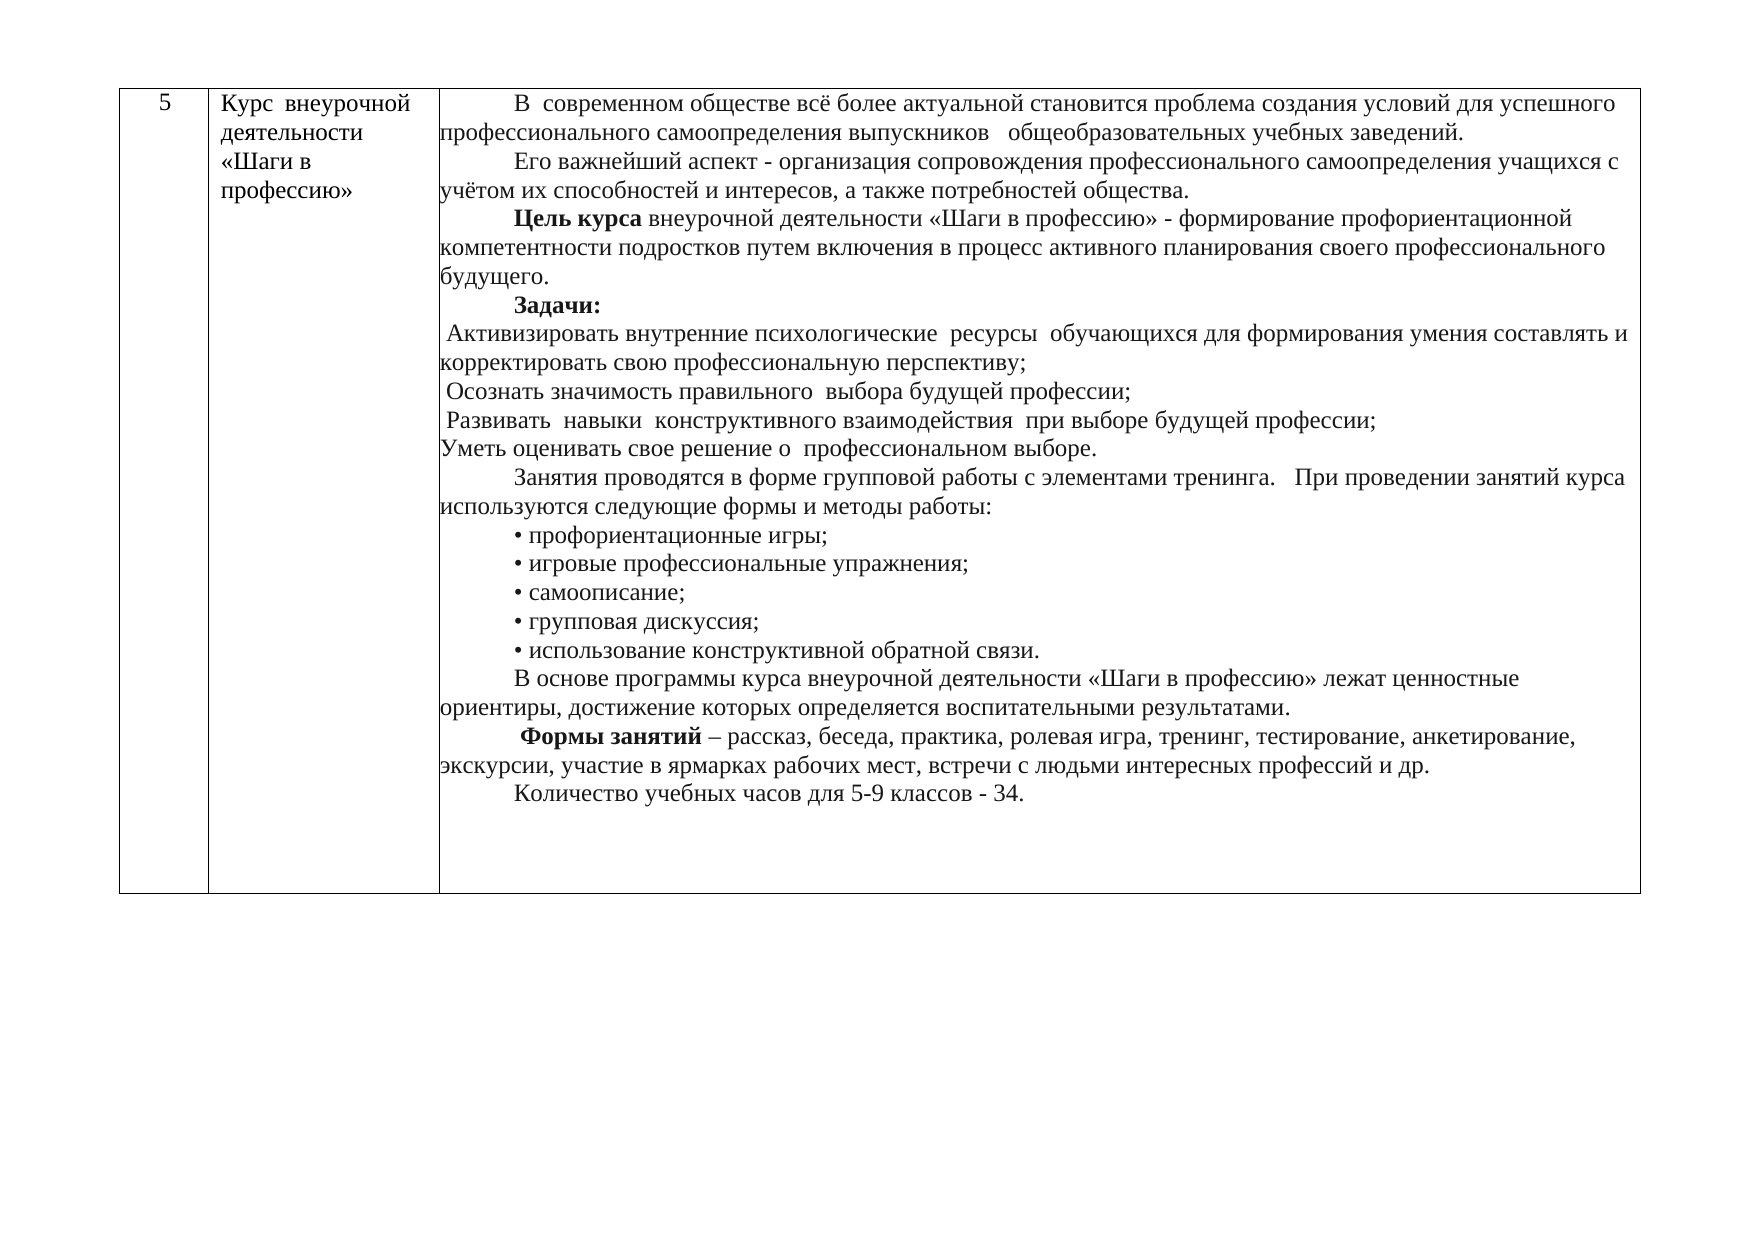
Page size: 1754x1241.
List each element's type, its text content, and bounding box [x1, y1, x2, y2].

table_cell В современном обществе всё более актуальной становится проблема создания условий для успешного профессионального самоопределения выпускников общеобразовательных учебных заведений. Его важнейший аспект - организация сопровождения профессионального самоопределения учащихся с учётом их способностей и интересов, а также потребностей общества. Цель курса внеурочной деятельности «Шаги в профессию» - формирование профориентационной компетентности подростков путем включения в процесс активного планирования своего профессионального будущего. Задачи: Активизировать внутренние психологические ресурсы обучающихся для формирования умения составлять и корректировать свою профессиональную перспективу; Осознать значимость правильного выбора будущей профессии; Развивать навыки конструктивного взаимодействия при выборе будущей профессии; Уметь оценивать свое решение о профессиональном выборе. Занятия проводятся в форме групповой работы с элементами тренинга. При проведении занятий курса используются следующие формы и методы работы: • профориентационные игры; • игровые профессиональные упражнения; • самоописание; • групповая дискуссия; • использование конструктивной обратной связи. В основе программы курса внеурочной деятельности «Шаги в профессию» лежат ценностные ориентиры, достижение которых определяется воспитательными результатами. Формы занятий – рассказ, беседа, практика, ролевая игра, тренинг, тестирование, анкетирование, экскурсии, участие в ярмарках рабочих мест, встречи с людьми интересных профессий и др. Количество учебных часов для 5-9 классов - 34. [440, 89, 1640, 892]
table_cell Курс внеурочной деятельности «Шаги в профессию» [209, 89, 439, 892]
table_cell 5 [120, 89, 208, 892]
